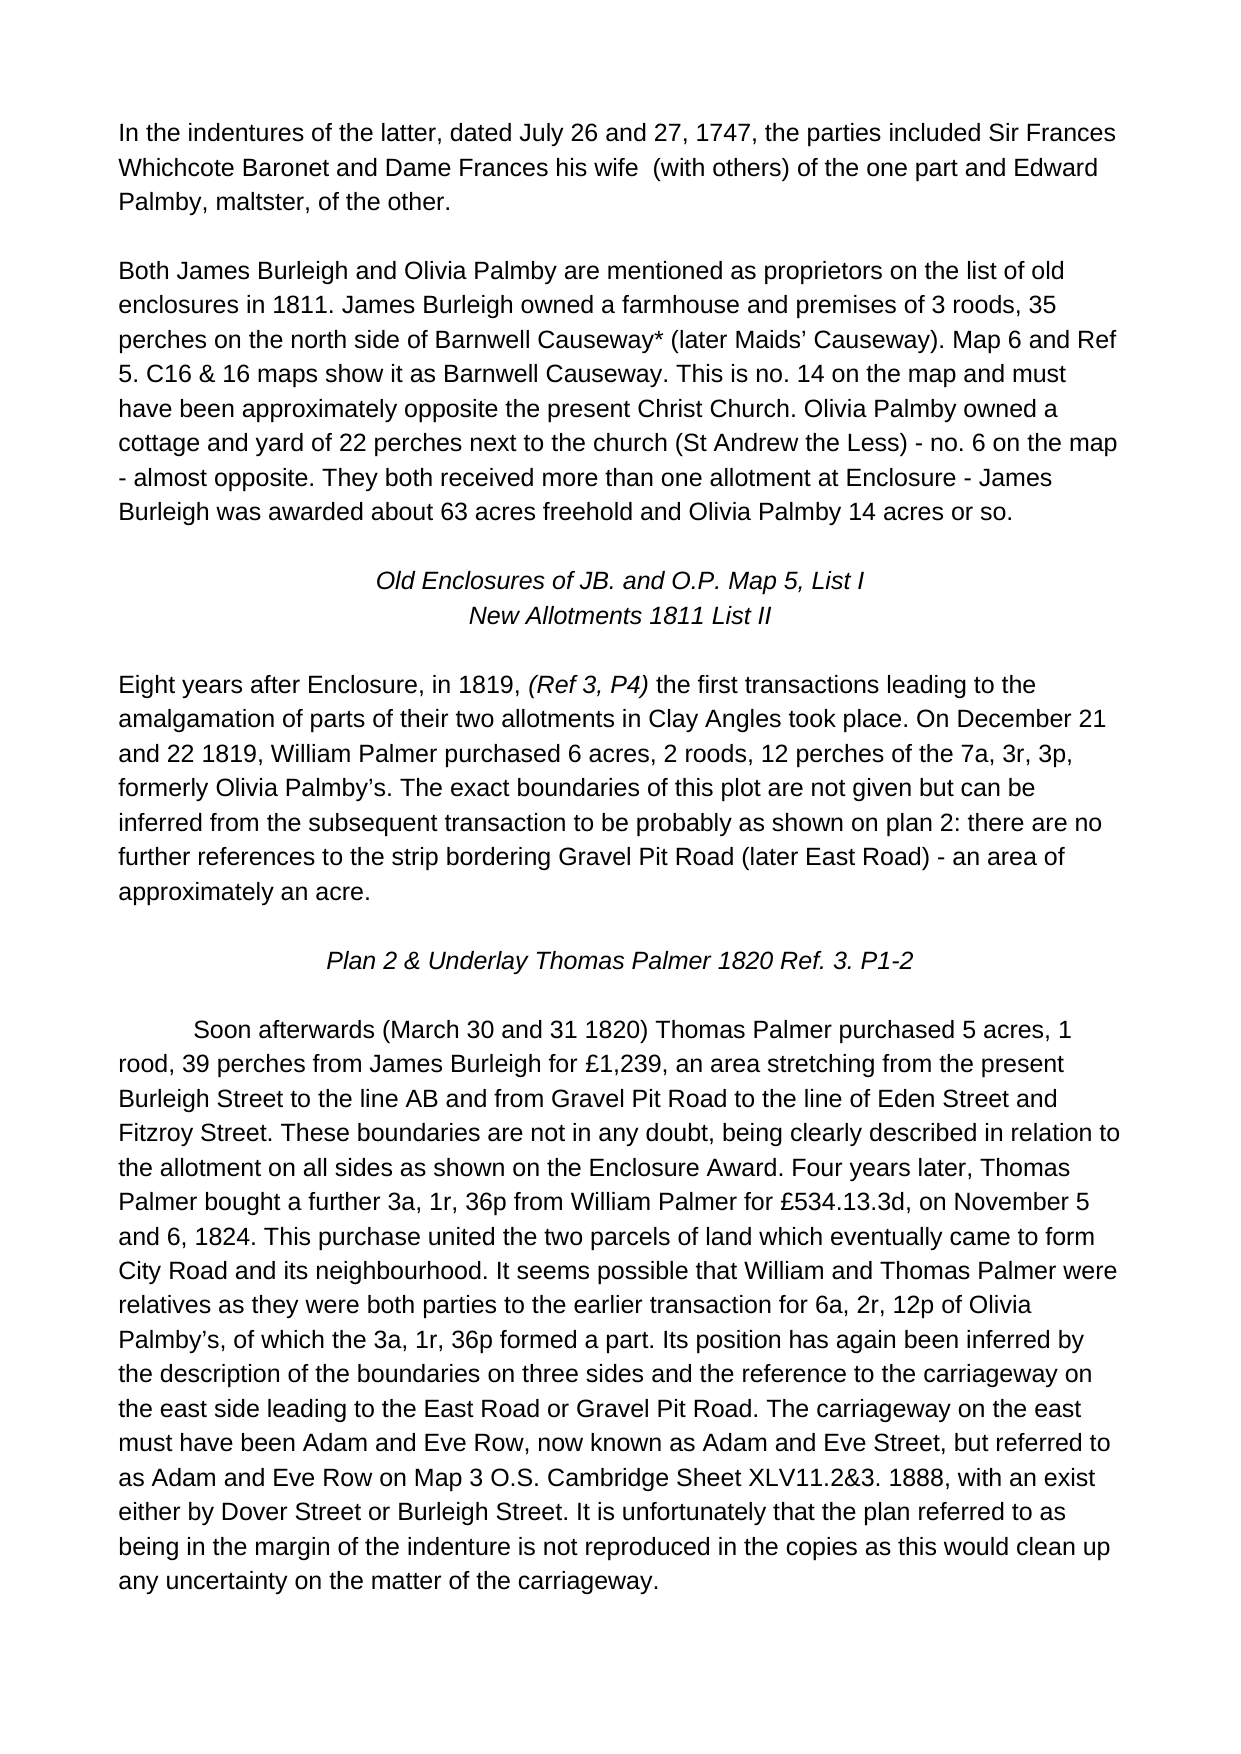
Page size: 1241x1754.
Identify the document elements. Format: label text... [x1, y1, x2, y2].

text Both James Burleigh and Olivia Palmby are mentioned as proprietors on the list of old enclosures in 1811. James Burleigh owned a farmhouse and premises of 3 roods, 35 perches on the north side of Barnwell Causeway* (later Maids’ Causeway). Map 6 and Ref 5. C16 & 16 maps show it as Barnwell Causeway. This is no. 14 on the map and must have been approximately opposite the present Christ Church. Olivia Palmby owned a cottage and yard of 22 perches next to the church (St Andrew the Less) - no. 6 on the map - almost opposite. They both received more than one allotment at Enclosure - James Burleigh was awarded about 63 acres freehold and Olivia Palmby 14 acres or so. [118, 256, 1122, 526]
text In the indentures of the latter, dated July 26 and 27, 1747, the parties included Sir Frances Whichcote Baronet and Dame Frances his wife (with others) of the one part and Edward Palmby, maltster, of the other. [118, 118, 1122, 216]
text Soon afterwards (March 30 and 31 1820) Thomas Palmer purchased 5 acres, 1 rood, 39 perches from James Burleigh for £1,239, an area stretching from the present Burleigh Street to the line AB and from Gravel Pit Road to the line of Eden Street and Fitzroy Street. These boundaries are not in any doubt, being clearly described in relation to the allotment on all sides as shown on the Enclosure Award. Four years later, Thomas Palmer bought a further 3a, 1r, 36p from William Palmer for £534.13.3d, on November 5 and 6, 1824. This purchase united the two parcels of land which eventually came to form City Road and its neighbourhood. It seems possible that William and Thomas Palmer were relatives as they were both parties to the earlier transaction for 6a, 2r, 12p of Olivia Palmby’s, of which the 3a, 1r, 36p formed a part. Its position has again been inferred by the description of the boundaries on three sides and the reference to the carriageway on the east side leading to the East Road or Gravel Pit Road. The carriageway on the east must have been Adam and Eve Row, now known as Adam and Eve Street, but referred to as Adam and Eve Row on Map 3 O.S. Cambridge Sheet XLV11.2&3. 1888, with an exist either by Dover Street or Burleigh Street. It is unfortunately that the plan referred to as being in the margin of the indenture is not reproduced in the copies as this would clean up any uncertainty on the matter of the carriageway. [118, 1014, 1122, 1595]
text New Allotments 1811 List II [118, 601, 1122, 629]
text Old Enclosures of JB. and O.P. Map 5, List I [118, 566, 1122, 595]
text Plan 2 & Underlay Thomas Palmer 1820 Ref. 3. P1-2 [118, 946, 1122, 974]
text Eight years after Enclosure, in 1819, (Ref 3, P4) the first transactions leading to the amalgamation of parts of their two allotments in Clay Angles took place. On December 21 and 22 1819, William Palmer purchased 6 acres, 2 roods, 12 perches of the 7a, 3r, 3p, formerly Olivia Palmby’s. The exact boundaries of this plot are not given but can be inferred from the subsequent transaction to be probably as shown on plan 2: there are no further references to the strip bordering Gravel Pit Road (later East Road) - an area of approximately an acre. [118, 670, 1122, 905]
